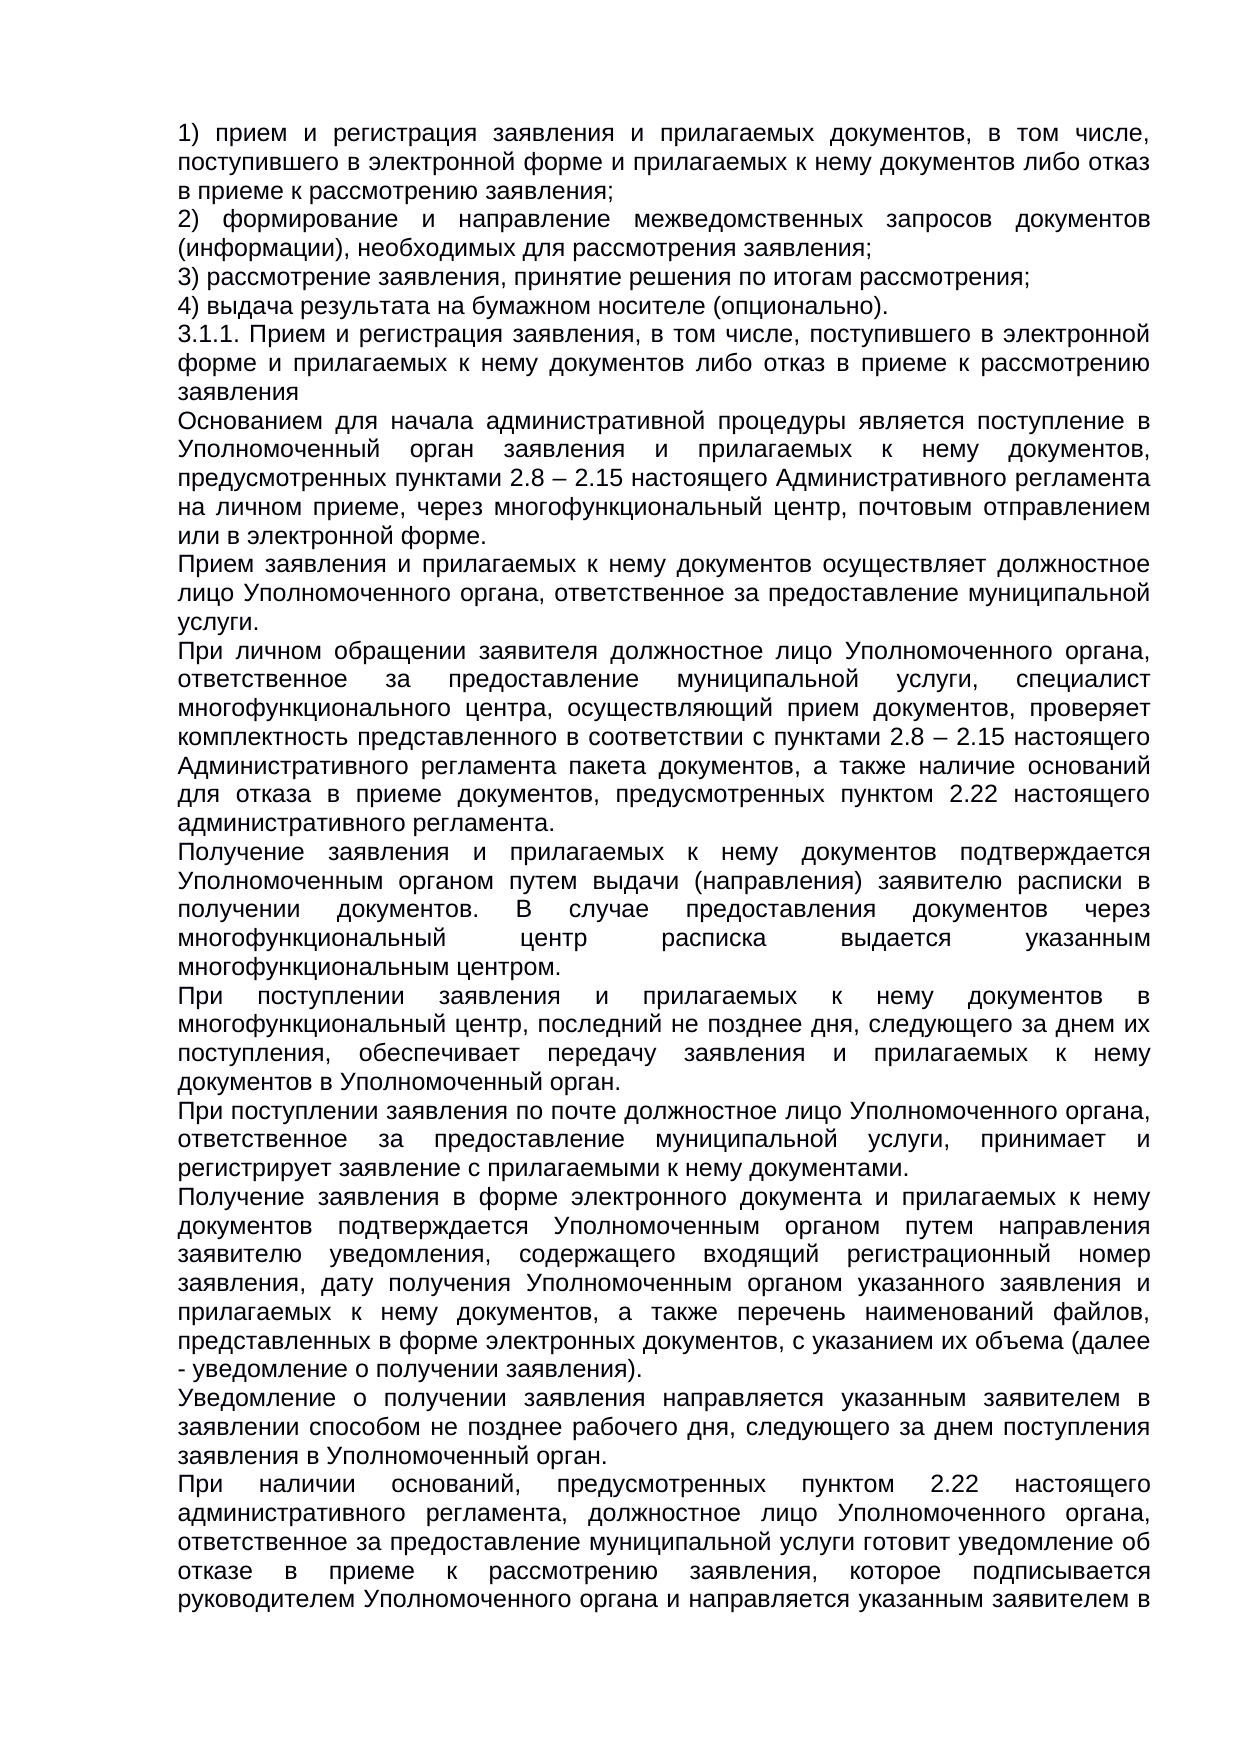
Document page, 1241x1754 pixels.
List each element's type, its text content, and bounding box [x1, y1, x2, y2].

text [177, 1469, 1152, 1613]
text 2) формирование и направление межведомственных запросов документов (информации), необходимых для рассмотрения заявления; [177, 204, 1152, 262]
text 1) прием и регистрация заявления и прилагаемых документов, в том числе, поступившего в электронной форме и прилагаемых к нему документов либо отказ в приеме к рассмотрению заявления; [177, 118, 1152, 204]
text 3.1.1. Прием и регистрация заявления, в том числе, поступившего в электронной форме и прилагаемых к нему документов либо отказ в приеме к рассмотрению заявления [177, 319, 1152, 406]
text Уведомление о получении заявления направляется указанным заявителем в заявлении способом не позднее рабочего дня, следующего за днем поступления заявления в Уполномоченный орган. [177, 1383, 1152, 1469]
text Получение заявления в форме электронного документа и прилагаемых к нему документов подтверждается Уполномоченным органом путем направления заявителю уведомления, содержащего входящий регистрационный номер заявления, дату получения Уполномоченным органом указанного заявления и прилагаемых к нему документов, а также перечень наименований файлов, представленных в форме электронных документов, с указанием их объема (далее - уведомление о получении заявления). [177, 1182, 1152, 1383]
text Получение заявления и прилагаемых к нему документов подтверждается Уполномоченным органом путем выдачи (направления) заявителю расписки в получении документов. В случае предоставления документов через многофункциональный центр расписка выдается указанным многофункциональным центром. [177, 837, 1152, 981]
text Основанием для начала административной процедуры является поступление в Уполномоченный орган заявления и прилагаемых к нему документов, предусмотренных пунктами 2.8 – 2.15 настоящего Административного регламента на личном приеме, через многофункциональный центр, почтовым отправлением или в электронной форме. [177, 406, 1152, 549]
text При личном обращении заявителя должностное лицо Уполномоченного органа, ответственное за предоставление муниципальной услуги, специалист многофункционального центра, осуществляющий прием документов, проверяет комплектность представленного в соответствии с пунктами 2.8 – 2.15 настоящего Административного регламента пакета документов, а также наличие оснований для отказа в приеме документов, предусмотренных пунктом 2.22 настоящего административного регламента. [177, 636, 1152, 837]
text 3) рассмотрение заявления, принятие решения по итогам рассмотрения; [177, 262, 1152, 291]
text При поступлении заявления по почте должностное лицо Уполномоченного органа, ответственное за предоставление муниципальной услуги, принимает и регистрирует заявление с прилагаемыми к нему документами. [177, 1096, 1152, 1182]
text 4) выдача результата на бумажном носителе (опционально). [177, 291, 1152, 319]
text При поступлении заявления и прилагаемых к нему документов в многофункциональный центр, последний не позднее дня, следующего за днем их поступления, обеспечивает передачу заявления и прилагаемых к нему документов в Уполномоченный орган. [177, 981, 1152, 1096]
text Прием заявления и прилагаемых к нему документов осуществляет должностное лицо Уполномоченного органа, ответственное за предоставление муниципальной услуги. [177, 549, 1152, 636]
